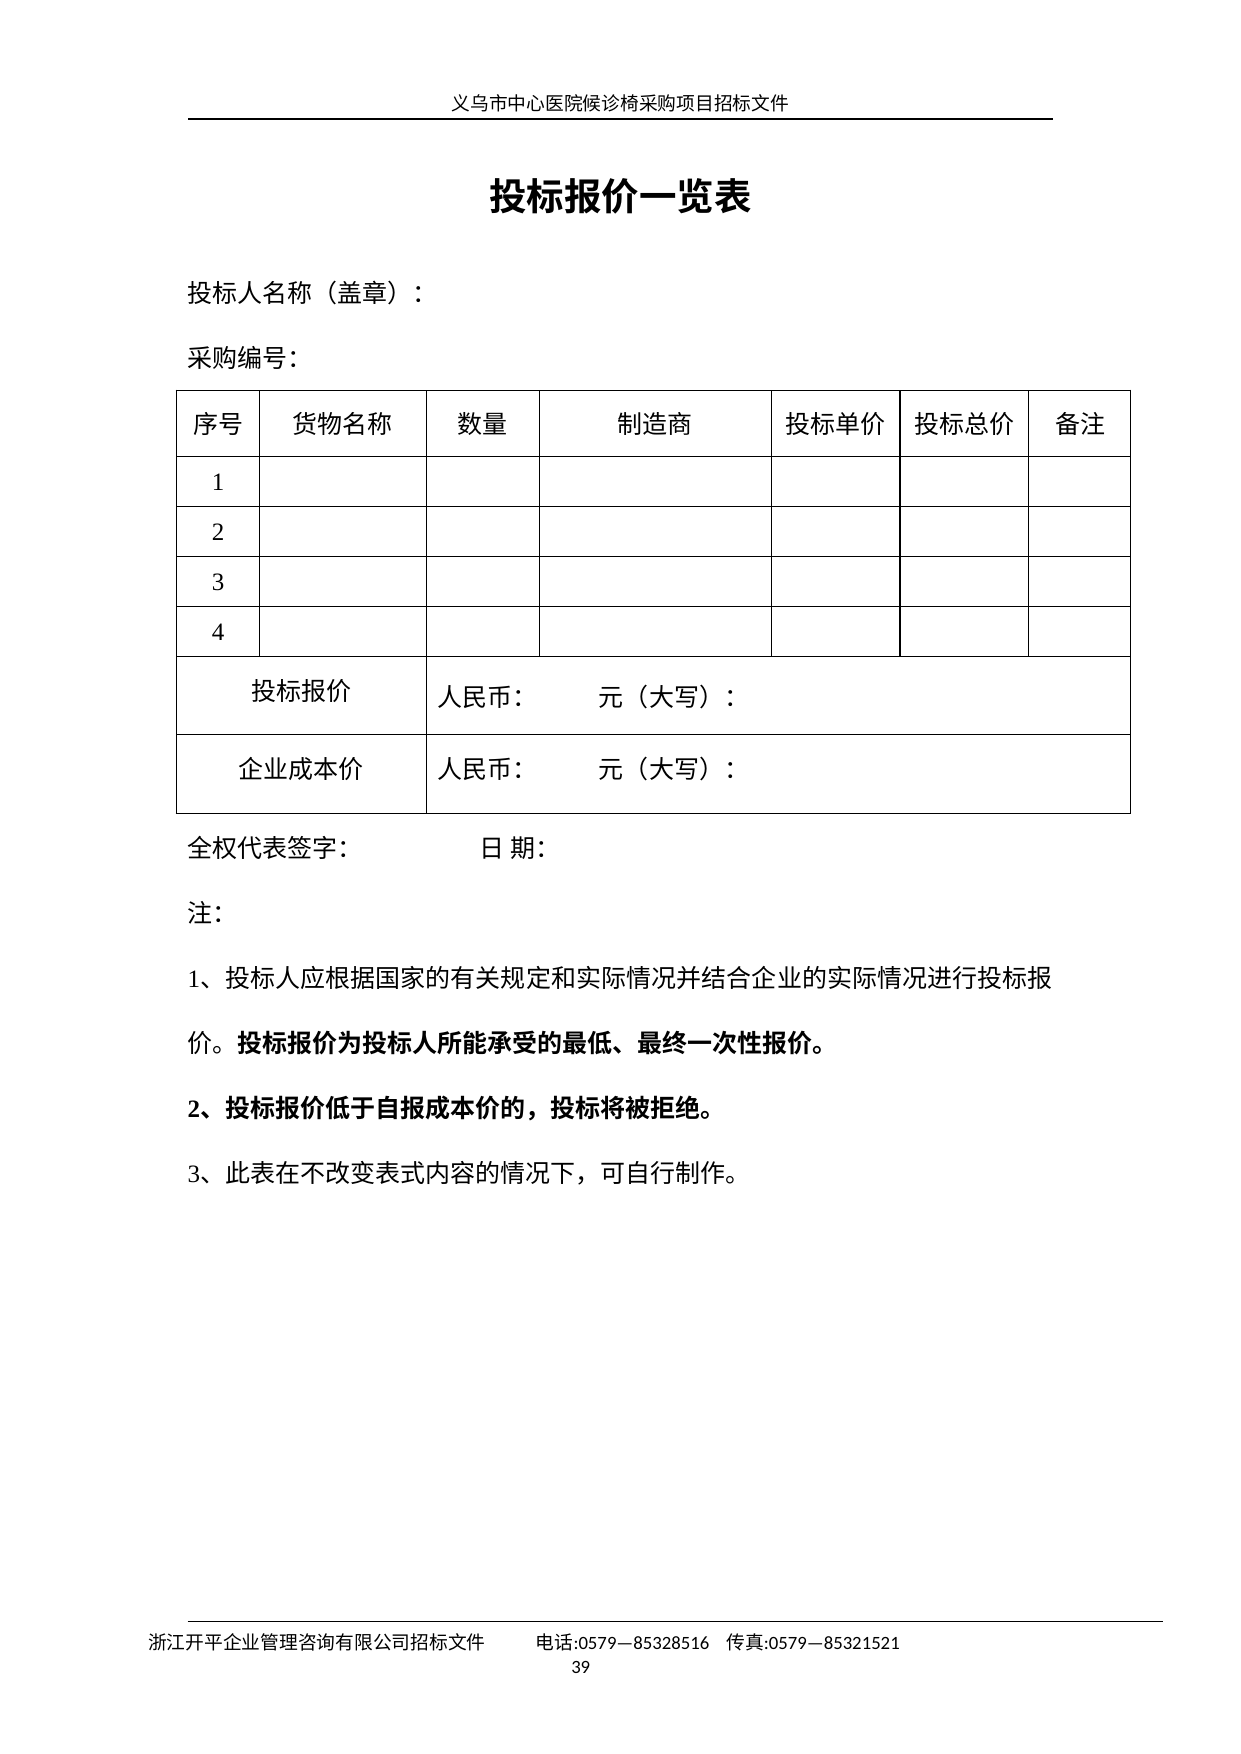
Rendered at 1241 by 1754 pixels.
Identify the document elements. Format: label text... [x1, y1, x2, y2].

table_cell [901, 457, 1028, 506]
table_cell [260, 507, 426, 556]
table_cell [1029, 457, 1130, 506]
table_cell 2 [177, 507, 259, 556]
table_cell [427, 507, 539, 556]
table_cell [427, 607, 539, 656]
table_cell 投标报价 [177, 657, 426, 734]
table_cell [540, 507, 771, 556]
table_cell [772, 457, 899, 506]
table_cell 企业成本价 [177, 735, 426, 813]
table_cell [540, 457, 771, 506]
table_cell 3 [177, 557, 259, 606]
table_header 数量 [427, 391, 539, 456]
text 投标人名称（盖章）： [187, 259, 1053, 324]
table_cell [260, 607, 426, 656]
table_cell [1029, 507, 1130, 556]
text 采购编号： [187, 324, 1053, 389]
text 3、此表在不改变表式内容的情况下，可自行制作。 [187, 1139, 1053, 1204]
table_cell [901, 607, 1028, 656]
table_cell [1029, 607, 1130, 656]
text 1、投标人应根据国家的有关规定和实际情况并结合企业的实际情况进行投标报价。投标报价为投标人所能承受的最低、最终一次性报价。 [187, 944, 1053, 1074]
table_cell [772, 607, 899, 656]
table_cell [772, 507, 899, 556]
table_cell [901, 557, 1028, 606]
table_cell [260, 457, 426, 506]
text 2、投标报价低于自报成本价的，投标将被拒绝。 [187, 1074, 1053, 1139]
table_cell [901, 507, 1028, 556]
table_cell [260, 557, 426, 606]
table_cell [1029, 557, 1130, 606]
table_header 货物名称 [260, 391, 426, 456]
table_cell 人民币： 元（大写）： [427, 657, 1130, 734]
table_cell [540, 557, 771, 606]
text 全权代表签字： 日 期： [187, 814, 1053, 879]
table_cell [427, 457, 539, 506]
table_cell 1 [177, 457, 259, 506]
table_cell 人民币： 元（大写）： [427, 735, 1130, 813]
table_cell [772, 557, 899, 606]
text 注： [187, 879, 1053, 944]
table_cell [540, 607, 771, 656]
text 投标报价一览表 [187, 162, 1053, 227]
table_header 备注 [1029, 391, 1130, 456]
table_cell [427, 557, 539, 606]
table_header 投标总价 [901, 391, 1028, 456]
table_header 投标单价 [772, 391, 899, 456]
table_cell 4 [177, 607, 259, 656]
table_header 序号 [177, 391, 259, 456]
table_header 制造商 [540, 391, 771, 456]
